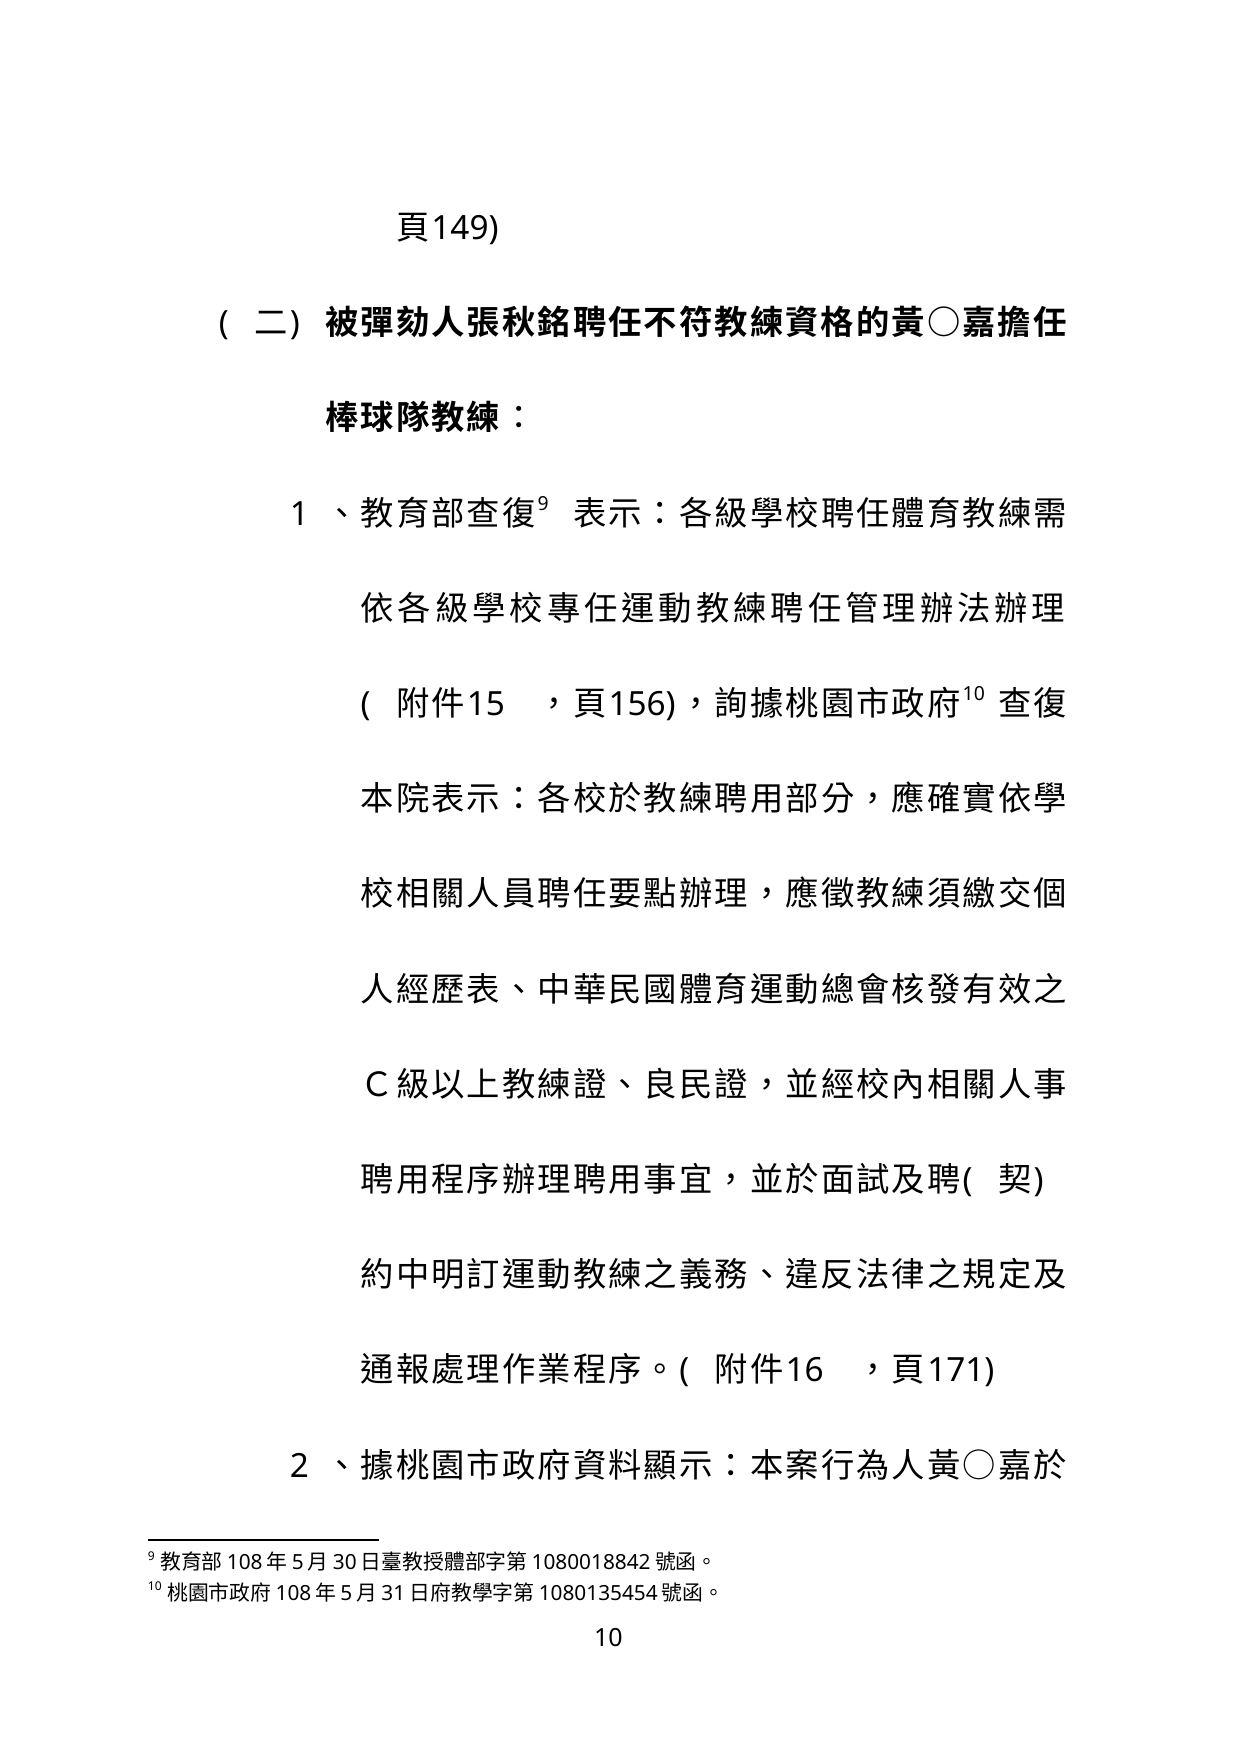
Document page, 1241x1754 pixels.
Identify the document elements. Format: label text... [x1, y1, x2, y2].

subtitle 教育部查復表示：各級學校聘任體育教練需依各級學校專任運動教練聘任管理辦法辦理(附件15，頁156)，詢據桃園市政府查復本院表示：各校於教練聘用部分，應確實依學校相關人員聘任要點辦理，應徵教練須繳交個人經歷表、中華民國體育運動總會核發有效之Ｃ級以上教練證、良民證，並經校內相關人事聘用程序辦理聘用事宜，並於面試及聘(契)約中明訂運動教練之義務、違反法律之規定及通報處理作業程序。(附件16，頁171) [272, 463, 1069, 1415]
subtitle 案經桃園市政府教育局查復本院表示，劍道館應屬學生練習使用，學校提供選手住宿，住宿空間又未符該棟建築物使用類別，該局並於108年4月19日函請學校不得再提供選手住宿並檢討相關人員責任，目前已無學生於校內劍道館住宿等語。(附件14，頁149) [272, 177, 1069, 272]
subtitle 被彈劾人張秋銘聘任不符教練資格的黃○嘉擔任棒球隊教練： [219, 272, 1069, 463]
subtitle 據桃園市政府資料顯示：本案行為人黃○嘉於105年暑假起擔任青溪國中暑期集訓助理教練，於106年度擔任該校依據教育部體育署「深耕基層棒球扎根工作實施計畫」擔任打擊兼守備教練，於106學年度擔任該校體育班專長課兼任教師，每週計有5節課，於107年1月10日本事件通報後離職。(附件17，頁176) [272, 1415, 1069, 1510]
